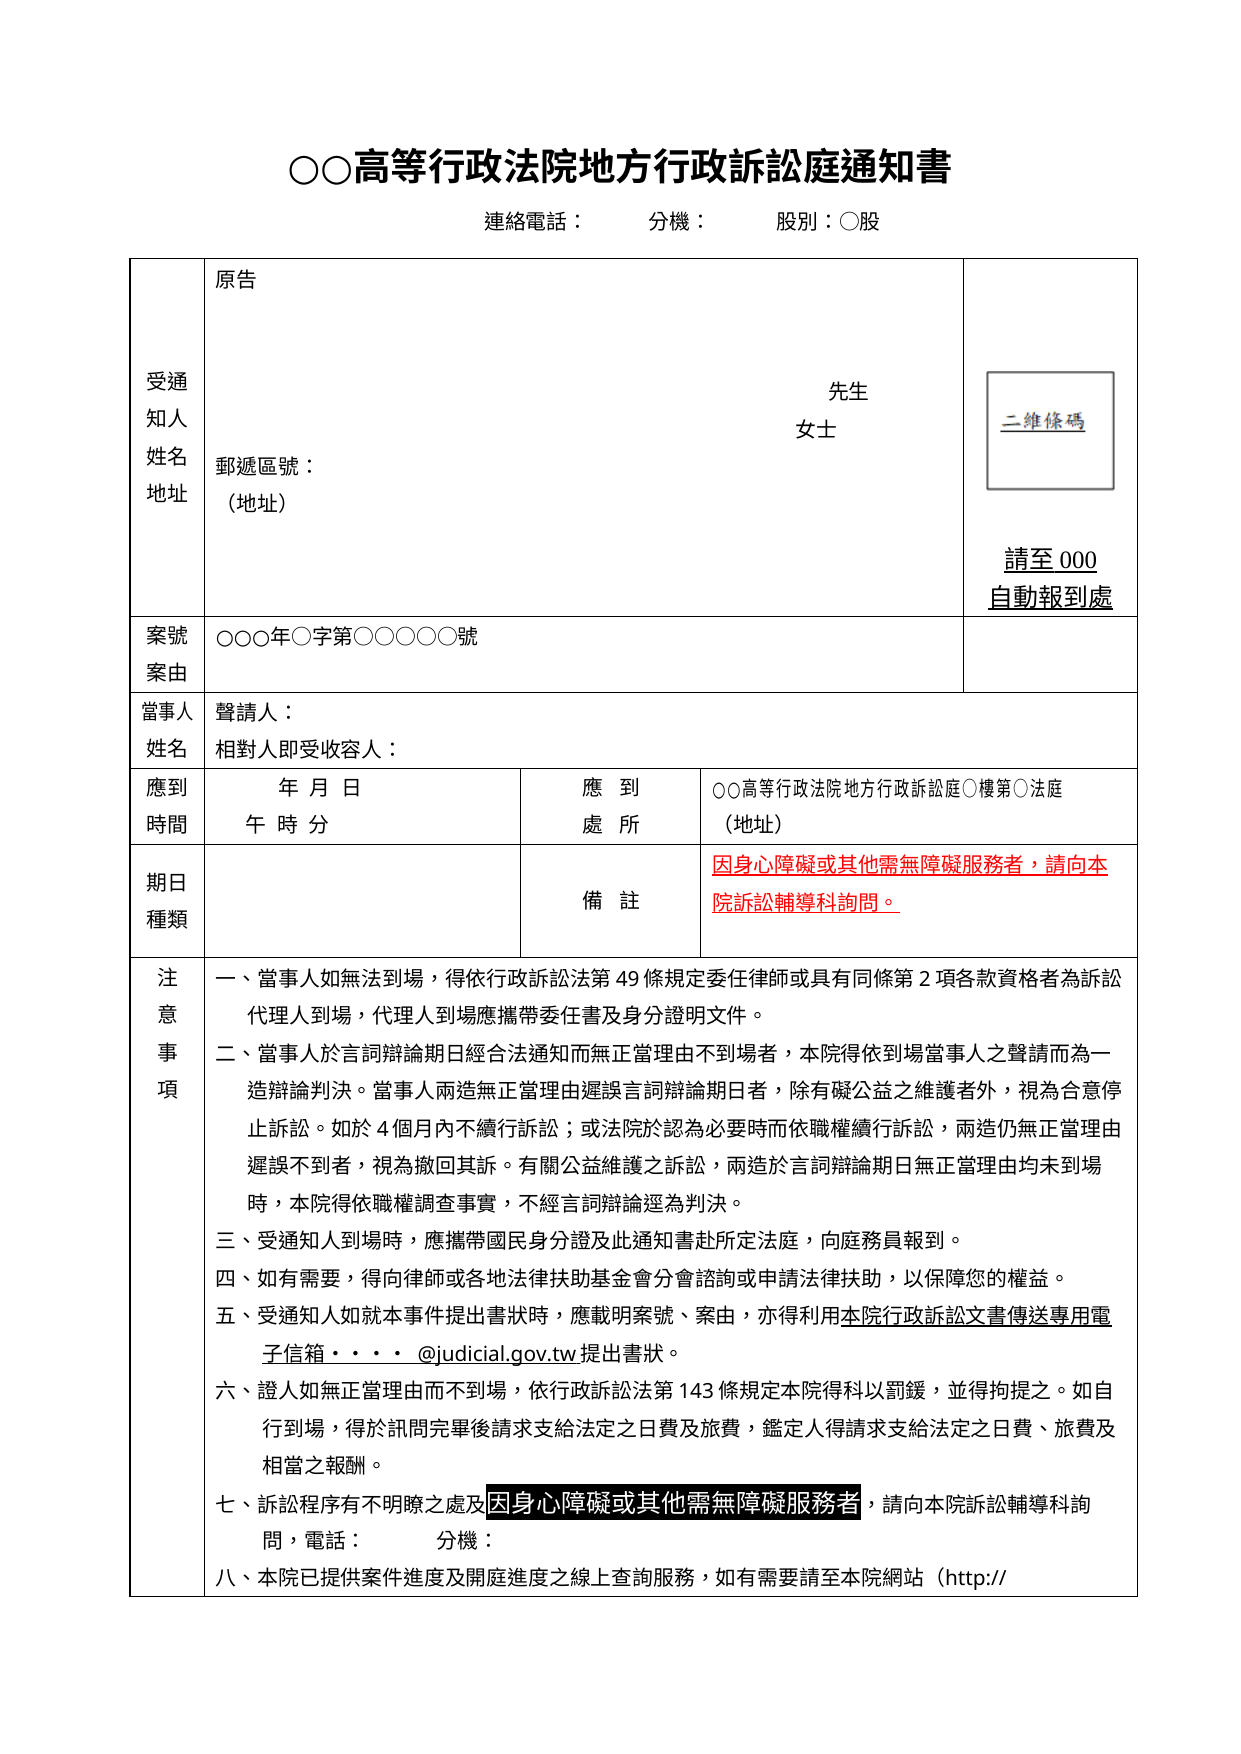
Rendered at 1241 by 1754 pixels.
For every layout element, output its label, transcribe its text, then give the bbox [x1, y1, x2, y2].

text ○○高等行政法院地方行政訴訟庭通知書 [118, 127, 1122, 202]
table_cell 期日 種類 [131, 845, 204, 957]
table_header 受通知人姓名 地址 [131, 259, 204, 616]
table_cell 聲請人： 相對人即受收容人： [205, 693, 1137, 768]
table_cell ○○高等行政法院地方行政訴訟庭○樓第○法庭 （地址） [701, 769, 1137, 844]
table_cell 案號 案由 [131, 617, 204, 692]
table_cell 當事人姓名 [131, 693, 204, 768]
table_cell ○○○年○字第○○○○○號 [205, 617, 963, 692]
table_header 原告 先生 女士 郵遞區號： （地址） [205, 259, 963, 616]
text 連絡電話： 分機： 股別：○股 [118, 202, 1122, 239]
table_cell [964, 617, 1137, 692]
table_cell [205, 958, 1137, 1596]
table_cell 備 註 [521, 845, 700, 957]
picture [986, 371, 1115, 492]
table_cell 因身心障礙或其他需無障礙服務者，請向本院訴訟輔導科詢問。 [701, 845, 1137, 957]
table_cell 年 月 日 午 時 分 [205, 769, 520, 844]
table_header 請至000 自動報到處 [964, 259, 1137, 616]
table_cell 注 意 事 項 [131, 958, 204, 1596]
table_cell 應到 時間 [131, 769, 204, 844]
table_cell 應 到 處 所 [521, 769, 700, 844]
table_cell [205, 845, 520, 957]
